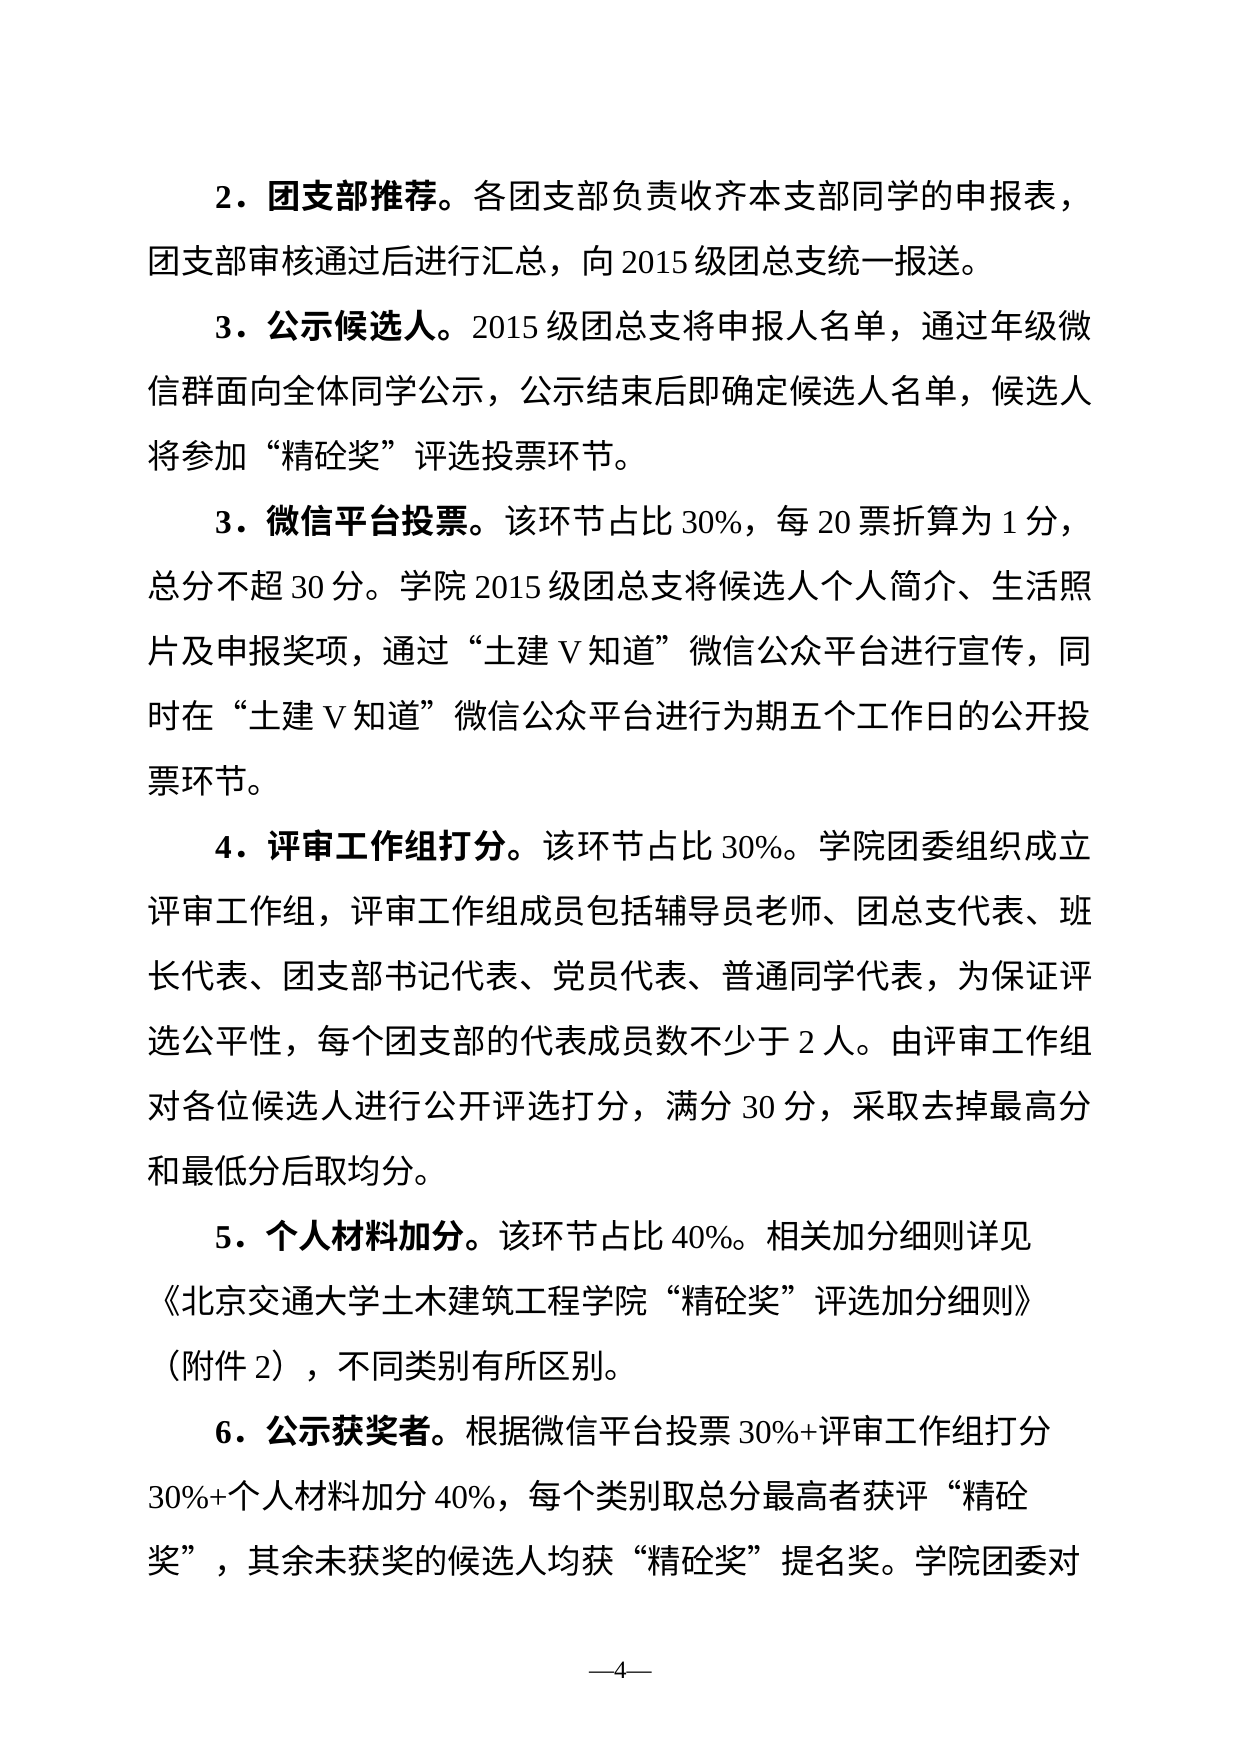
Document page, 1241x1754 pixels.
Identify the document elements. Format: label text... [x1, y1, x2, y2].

text 5．个人材料加分。该环节占比40%。相关加分细则详见《北京交通大学土木建筑工程学院“精砼奖”评选加分细则》（附件2），不同类别有所区别。 [148, 1202, 1092, 1397]
text 2．团支部推荐。各团支部负责收齐本支部同学的申报表，团支部审核通过后进行汇总，向2015级团总支统一报送。 [148, 162, 1092, 292]
text 3．公示候选人。2015级团总支将申报人名单，通过年级微信群面向全体同学公示，公示结束后即确定候选人名单，候选人将参加“精砼奖”评选投票环节。 [148, 292, 1092, 487]
text 4．评审工作组打分。该环节占比30%。学院团委组织成立评审工作组，评审工作组成员包括辅导员老师、团总支代表、班长代表、团支部书记代表、党员代表、普通同学代表，为保证评选公平性，每个团支部的代表成员数不少于2人。由评审工作组对各位候选人进行公开评选打分，满分30分，采取去掉最高分和最低分后取均分。 [148, 812, 1092, 1202]
text 3．微信平台投票。该环节占比30%，每20票折算为1分，总分不超30分。学院2015级团总支将候选人个人简介、生活照片及申报奖项，通过“土建V知道”微信公众平台进行宣传，同时在“土建V知道”微信公众平台进行为期五个工作日的公开投票环节。 [148, 487, 1092, 812]
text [148, 1397, 1092, 1592]
